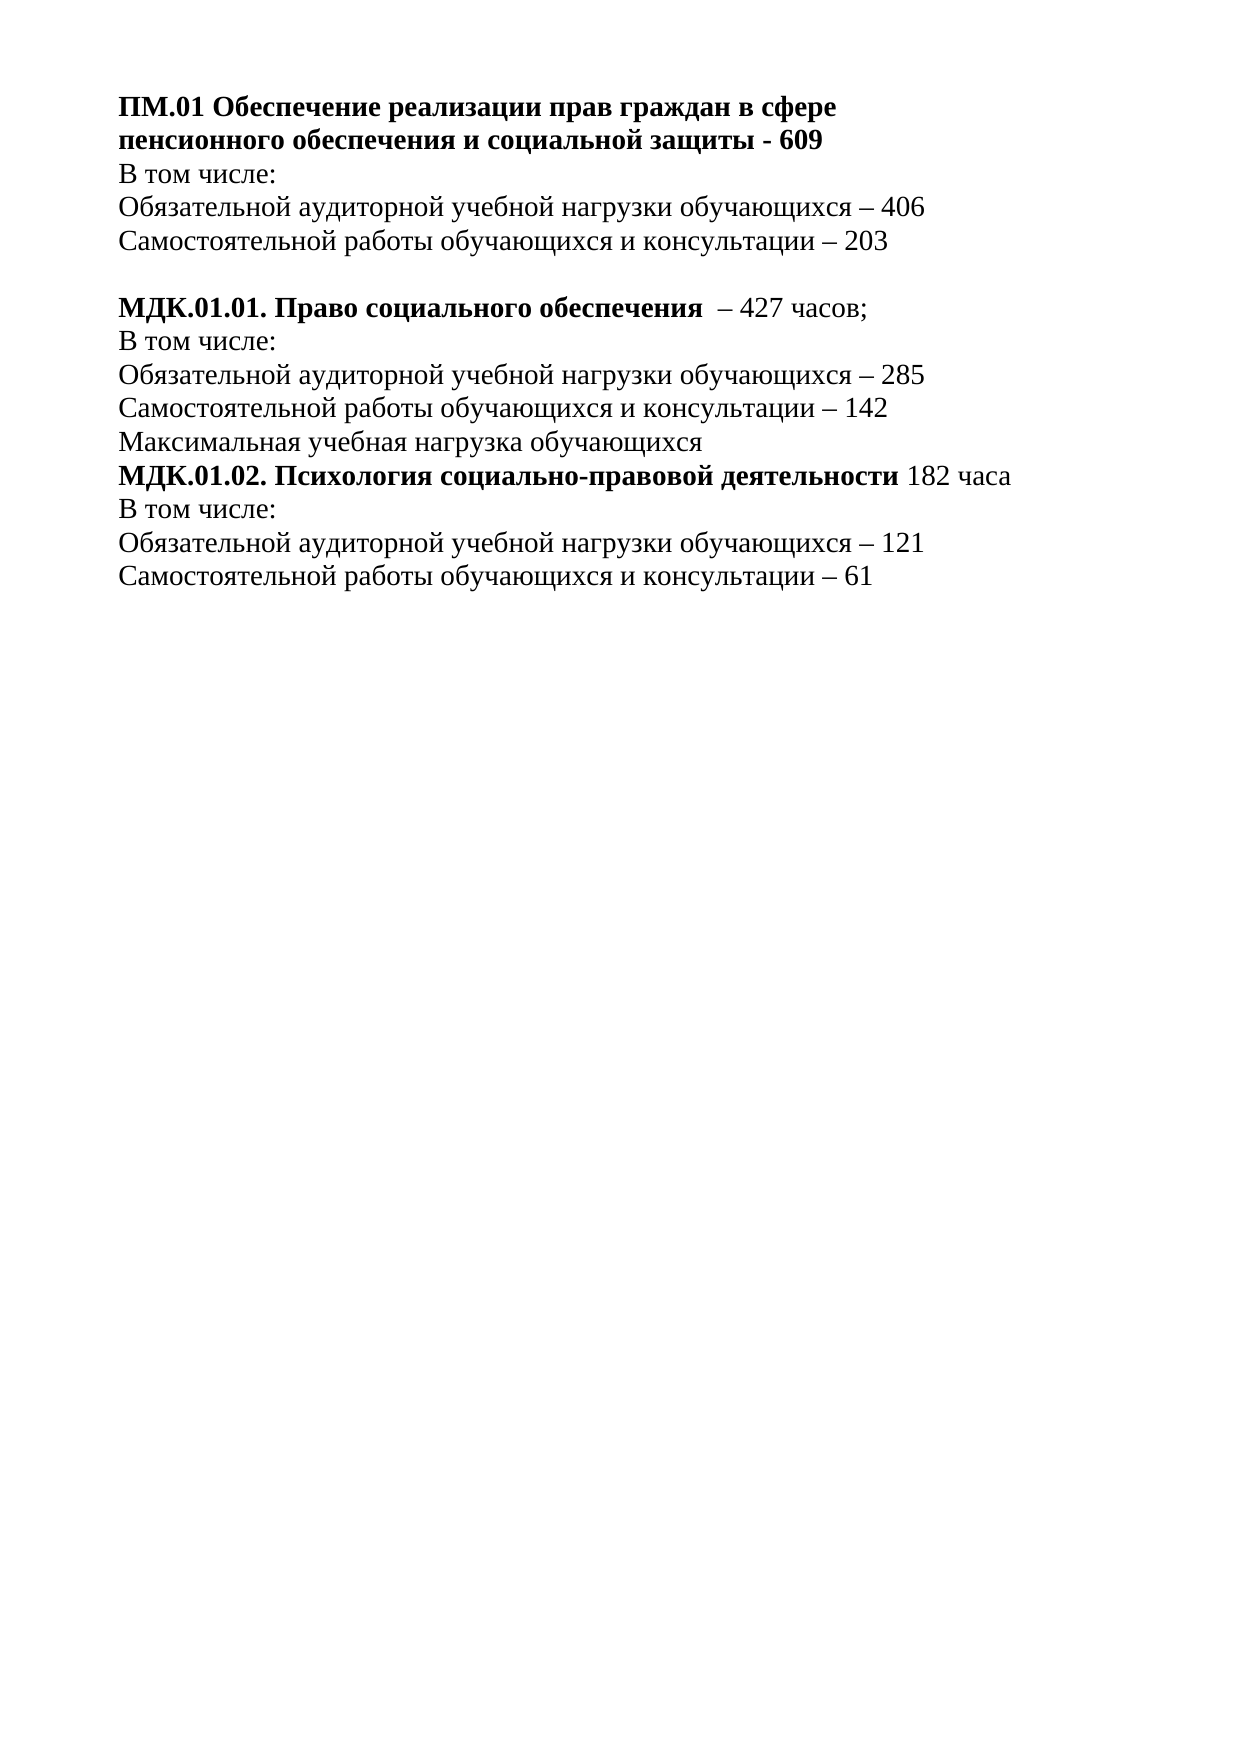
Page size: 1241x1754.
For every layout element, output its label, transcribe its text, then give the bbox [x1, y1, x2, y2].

text Самостоятельной работы обучающихся и консультации – 142 [118, 391, 1181, 424]
text В том числе: [118, 491, 1181, 525]
text пенсионного обеспечения и социальной защиты - 609 [118, 122, 1181, 156]
text Максимальная учебная нагрузка обучающихся [118, 424, 1181, 458]
text Обязательной аудиторной учебной нагрузки обучающихся – 285 [118, 357, 1181, 391]
text Самостоятельной работы обучающихся и консультации – 61 [118, 558, 1181, 592]
text МДК.01.01. Право социального обеспечения – 427 часов; [118, 290, 1181, 323]
text Обязательной аудиторной учебной нагрузки обучающихся – 121 [118, 525, 1181, 558]
text В том числе: [118, 156, 1181, 189]
text МДК.01.02. Психология социально-правовой деятельности 182 часа [118, 458, 1181, 491]
text Обязательной аудиторной учебной нагрузки обучающихся – 406 [118, 189, 1181, 223]
text Самостоятельной работы обучающихся и консультации – 203 [118, 223, 1181, 256]
text В том числе: [118, 323, 1181, 357]
text ПМ.01 Обеспечение реализации прав граждан в сфере [118, 89, 1181, 122]
